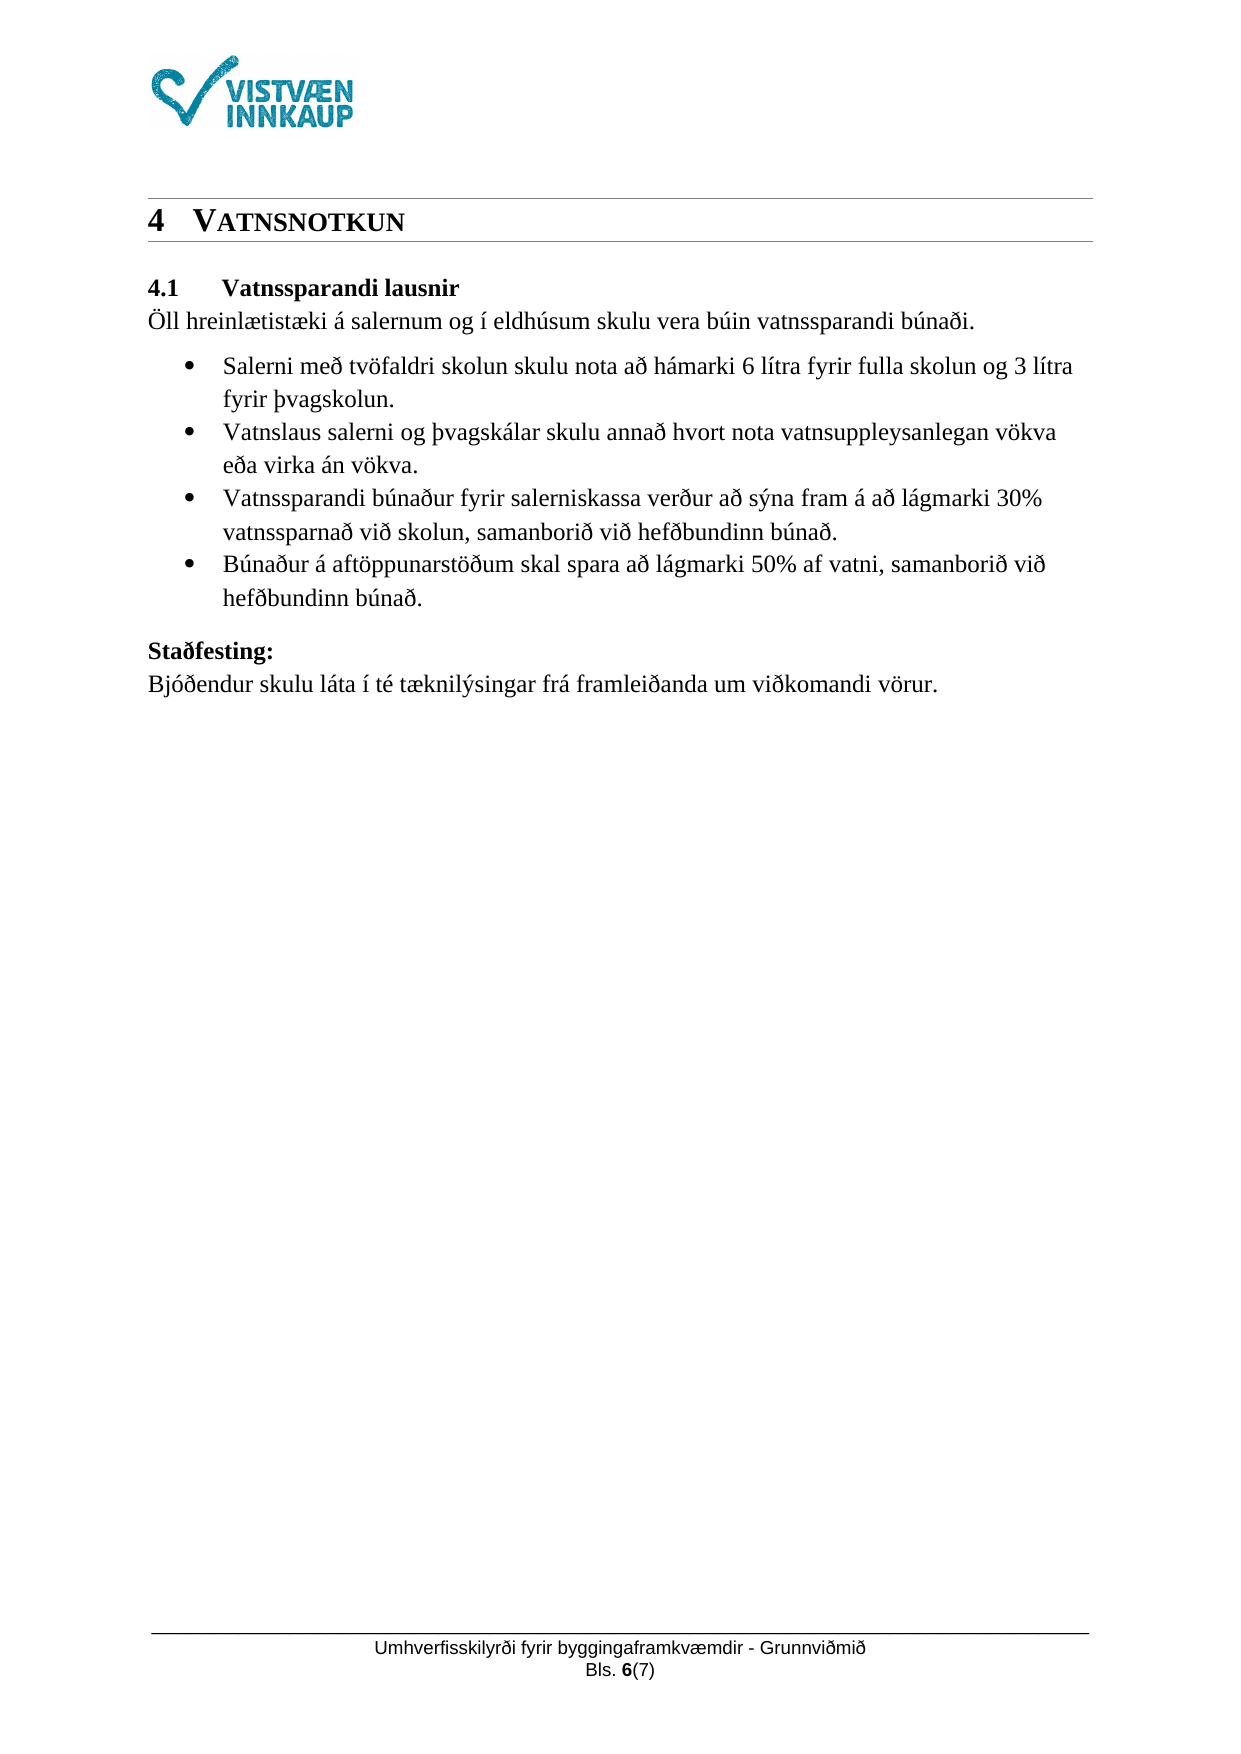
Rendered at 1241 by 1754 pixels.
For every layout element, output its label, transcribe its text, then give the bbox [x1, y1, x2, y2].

text Öll hreinlætistæki á salernum og í eldhúsum skulu vera búin vatnssparandi búnaði. [148, 306, 1093, 335]
subtitle 4.1 Vatnssparandi lausnir [148, 273, 1093, 302]
list Búnaður á aftöppunarstöðum skal spara að lágmarki 50% af vatni, samanborið við hefðbundinn búnað. [185, 549, 1093, 611]
list Vatnslaus salerni og þvagskálar skulu annað hvort nota vatnsuppleysanlegan vökva eða virka án vökva. [185, 417, 1093, 479]
subtitle Staðfesting: [148, 636, 1093, 665]
list Vatnssparandi búnaður fyrir salerniskassa verður að sýna fram á að lágmarki 30% vatnssparnað við skolun, samanborið við hefðbundinn búnað. [185, 483, 1093, 545]
text Bjóðendur skulu láta í té tæknilýsingar frá framleiðanda um viðkomandi vörur. [148, 669, 1093, 698]
subtitle Vatnsnotkun [148, 199, 1093, 241]
picture [147, 52, 358, 131]
list Salerni með tvöfaldri skolun skulu nota að hámarki 6 lítra fyrir fulla skolun og 3 lítra fyrir þvagskolun. [185, 351, 1093, 413]
